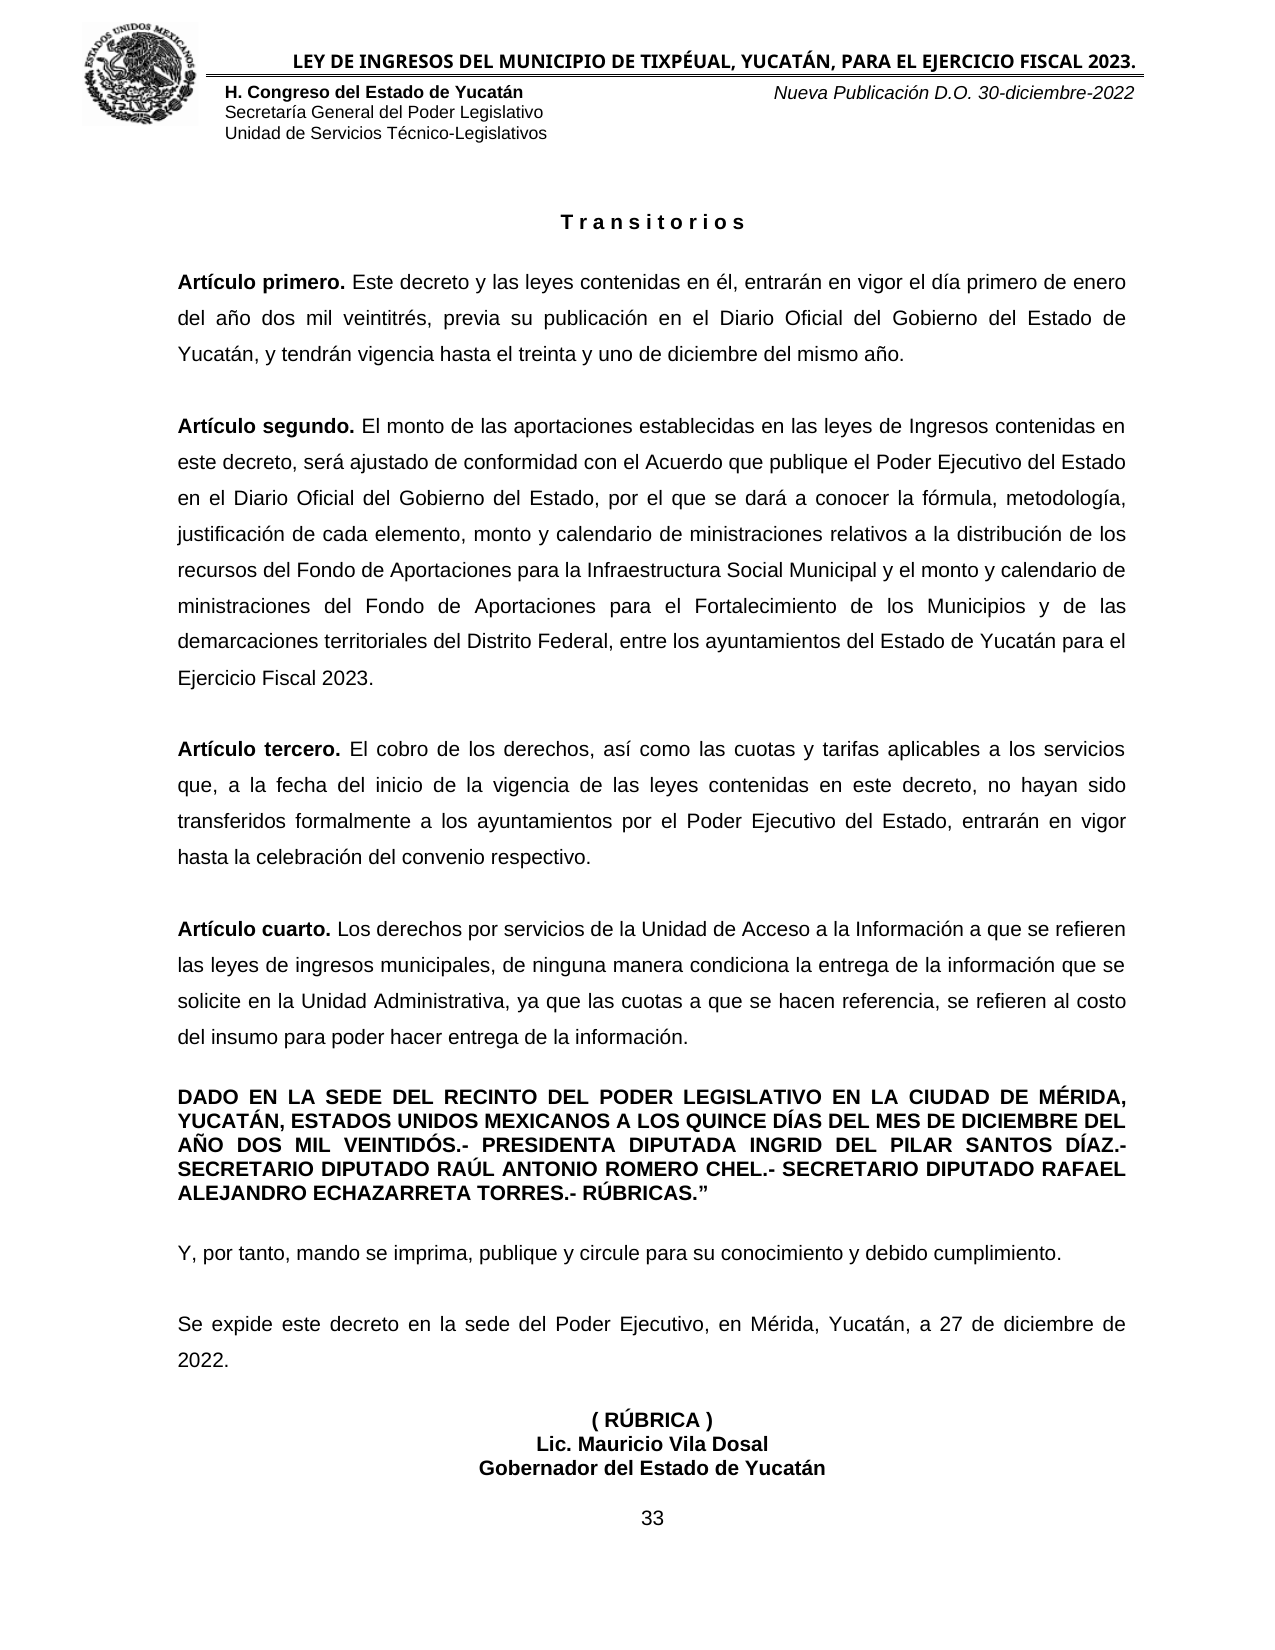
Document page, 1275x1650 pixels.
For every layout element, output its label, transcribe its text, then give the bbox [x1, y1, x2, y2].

text T r a n s i t o r i o s [177, 210, 1127, 234]
text ( RÚBRICA ) [177, 1408, 1127, 1432]
text Se expide este decreto en la sede del Poder Ejecutivo, en Mérida, Yucatán, a 27 de diciembre de 2022. [177, 1312, 1127, 1372]
text DADO EN LA SEDE DEL RECINTO DEL PODER LEGISLATIVO EN LA CIUDAD DE MÉRIDA, YUCATÁN, ESTADOS UNIDOS MEXICANOS A LOS QUINCE DÍAS DEL MES DE DICIEMBRE DEL AÑO DOS MIL VEINTIDÓS.- PRESIDENTA DIPUTADA INGRID DEL PILAR SANTOS DÍAZ.- SECRETARIO DIPUTADO RAÚL ANTONIO ROMERO CHEL.- SECRETARIO DIPUTADO RAFAEL ALEJANDRO ECHAZARRETA TORRES.- RÚBRICAS.” [177, 1084, 1127, 1204]
text Artículo tercero. El cobro de los derechos, así como las cuotas y tarifas aplicables a los servicios que, a la fecha del inicio de la vigencia de las leyes contenidas en este decreto, no hayan sido transferidos formalmente a los ayuntamientos por el Poder Ejecutivo del Estado, entrarán en vigor hasta la celebración del convenio respectivo. [177, 737, 1127, 869]
text Artículo primero. Este decreto y las leyes contenidas en él, entrarán en vigor el día primero de enero del año dos mil veintitrés, previa su publicación en el Diario Oficial del Gobierno del Estado de Yucatán, y tendrán vigencia hasta el treinta y uno de diciembre del mismo año. [177, 270, 1127, 366]
text Artículo segundo. El monto de las aportaciones establecidas en las leyes de Ingresos contenidas en este decreto, será ajustado de conformidad con el Acuerdo que publique el Poder Ejecutivo del Estado en el Diario Oficial del Gobierno del Estado, por el que se dará a conocer la fórmula, metodología, justificación de cada elemento, monto y calendario de ministraciones relativos a la distribución de los recursos del Fondo de Aportaciones para la Infraestructura Social Municipal y el monto y calendario de ministraciones del Fondo de Aportaciones para el Fortalecimiento de los Municipios y de las demarcaciones territoriales del Distrito Federal, entre los ayuntamientos del Estado de Yucatán para el Ejercicio Fiscal 2023. [177, 414, 1127, 689]
text Y, por tanto, mando se imprima, publique y circule para su conocimiento y debido cumplimiento. [177, 1240, 1127, 1264]
text Artículo cuarto. Los derechos por servicios de la Unidad de Acceso a la Información a que se refieren las leyes de ingresos municipales, de ninguna manera condiciona la entrega de la información que se solicite en la Unidad Administrativa, ya que las cuotas a que se hacen referencia, se refieren al costo del insumo para poder hacer entrega de la información. [177, 917, 1127, 1049]
text Lic. Mauricio Vila Dosal [177, 1432, 1127, 1456]
text Gobernador del Estado de Yucatán [177, 1456, 1127, 1480]
